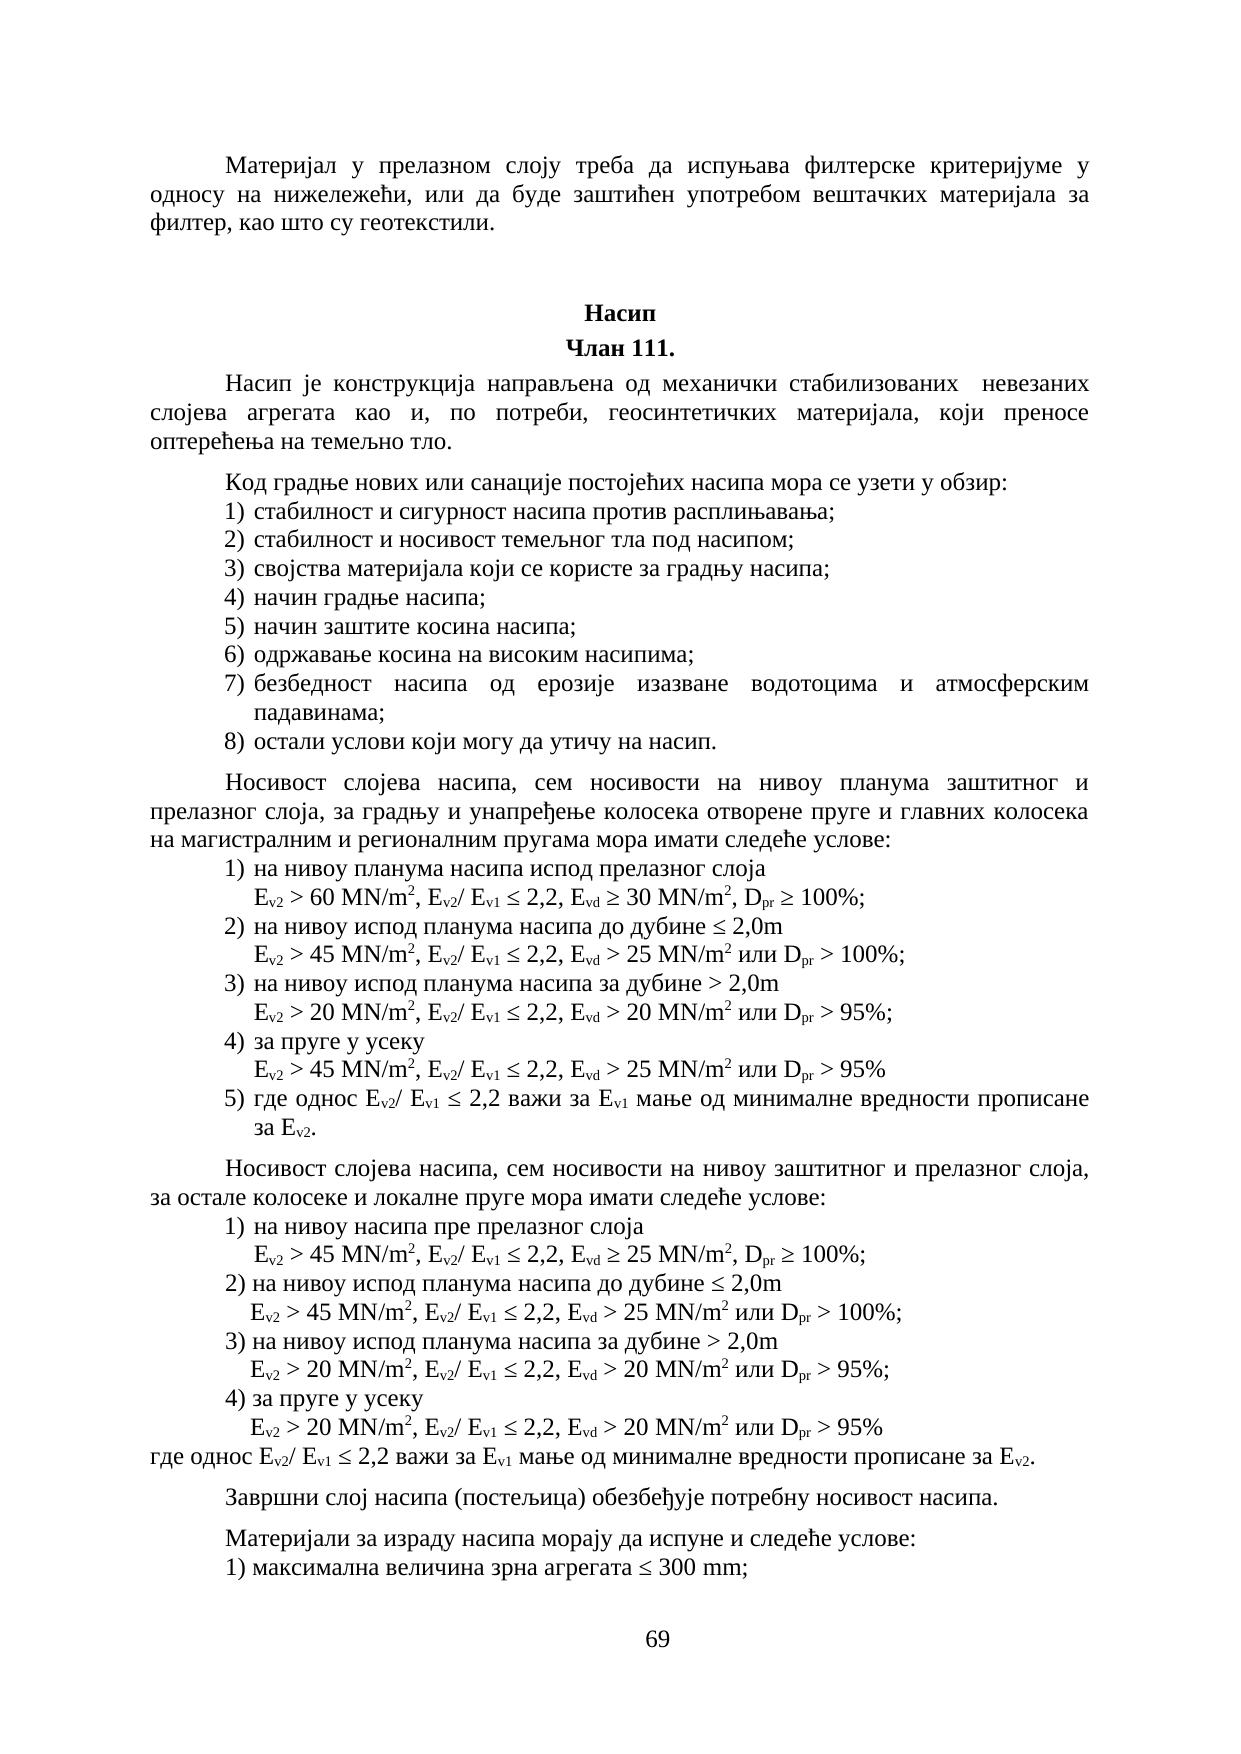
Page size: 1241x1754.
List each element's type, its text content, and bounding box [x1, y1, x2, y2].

list Еv2 > 45 MN/m2, Еv2/ Еv1 ≤ 2,2, Еvd > 25 MN/m2 или Dpr > 95% [253, 1054, 1090, 1083]
list остали услови који могу да утичу на насип. [224, 726, 1090, 754]
list одржавање косина на високим насипима; [224, 639, 1090, 668]
text Материјал у прелазном слоју треба да испуњава филтерске критеријуме у односу на нижележећи, или да буде заштићен употребом вештачких материјала за филтер, као што су геотекстили. [150, 150, 1090, 236]
text Носивост слојева насипа, сем носивости на нивоу заштитног и прелазног слоја, за остале колосеке и локалне пруге мора имати следеће услове: [150, 1153, 1090, 1211]
list Еv2 > 45 MN/m2, Еv2/ Еv1 ≤ 2,2, Еvd ≥ 25 MN/m2, Dpr ≥ 100%; [253, 1239, 1090, 1268]
text 1) максимална величина зрна агрегата ≤ 300 mm; [150, 1552, 1090, 1581]
list начин заштите косина насипа; [224, 611, 1090, 639]
list Еv2 > 20 MN/m2, Еv2/ Еv1 ≤ 2,2, Еvd > 20 MN/m2 или Dpr > 95%; [253, 997, 1090, 1026]
list начин градње насипа; [224, 582, 1090, 611]
subtitle Члан 111. [150, 333, 1090, 362]
text Завршни слој насипа (постељица) обезбеђује потребну носивост насипа. [150, 1482, 1090, 1511]
list на нивоу насипа пре прелазног слоја [224, 1211, 1090, 1239]
list својства материјала који се користе за градњу насипа; [224, 553, 1090, 582]
text 2) на нивоу испод планума насипа до дубине ≤ 2,0m [150, 1268, 1090, 1297]
text Насип је конструкција направљена од механички стабилизованих невезаних слојева агрегата као и, по потреби, геосинтетичких материјала, који преносе оптерећења на темељно тло. [150, 368, 1090, 454]
text Материјали за израду насипа морају да испуне и следеће услове: [150, 1523, 1090, 1552]
list где однос Еv2/ Еv1 ≤ 2,2 важи за Еv1 мање од минималне вредности прописане за Еv2. [224, 1083, 1090, 1141]
text где однос Еv2/ Еv1 ≤ 2,2 важи за Еv1 мање од минималне вредности прописане за Еv2. [150, 1441, 1090, 1469]
text Еv2 > 20 MN/m2, Еv2/ Еv1 ≤ 2,2, Еvd > 20 MN/m2 или Dpr > 95% [150, 1412, 1090, 1441]
subtitle Насип [150, 298, 1090, 327]
text Код градње нових или санације постојећих насипа мора се узети у обзир: [150, 467, 1090, 496]
text 4) за пруге у усеку [150, 1383, 1090, 1412]
text 3) на нивоу испод планума насипа за дубине > 2,0m [150, 1326, 1090, 1354]
text Еv2 > 45 MN/m2, Еv2/ Еv1 ≤ 2,2, Еvd > 25 MN/m2 или Dpr > 100%; [150, 1297, 1090, 1326]
list Еv2 > 45 MN/m2, Еv2/ Еv1 ≤ 2,2, Еvd > 25 MN/m2 или Dpr > 100%; [253, 939, 1090, 968]
list на нивоу планума насипа испод прелазног слоја [224, 853, 1090, 882]
list стабилност и сигурност насипа против расплињавања; [224, 496, 1090, 524]
list за пруге у усеку [224, 1026, 1090, 1054]
list безбедност насипа од ерозије изазване водотоцима и атмосферским падавинама; [224, 668, 1090, 726]
text Носивост слојева насипа, сем носивости на нивоу планума заштитног и прелазног слоја, за градњу и унапређење колосека отворене пруге и главних колосека на магистралним и регионалним пругама мора имати следеће услове: [150, 767, 1090, 853]
list на нивоу испод планума насипа за дубине > 2,0m [224, 968, 1090, 997]
list на нивоу испод планума насипа до дубине ≤ 2,0m [224, 911, 1090, 939]
list Еv2 > 60 MN/m2, Еv2/ Еv1 ≤ 2,2, Еvd ≥ 30 MN/m2, Dpr ≥ 100%; [253, 882, 1090, 911]
list стабилност и носивост темељног тла под насипом; [224, 524, 1090, 553]
text Еv2 > 20 MN/m2, Еv2/ Еv1 ≤ 2,2, Еvd > 20 MN/m2 или Dpr > 95%; [150, 1354, 1090, 1383]
